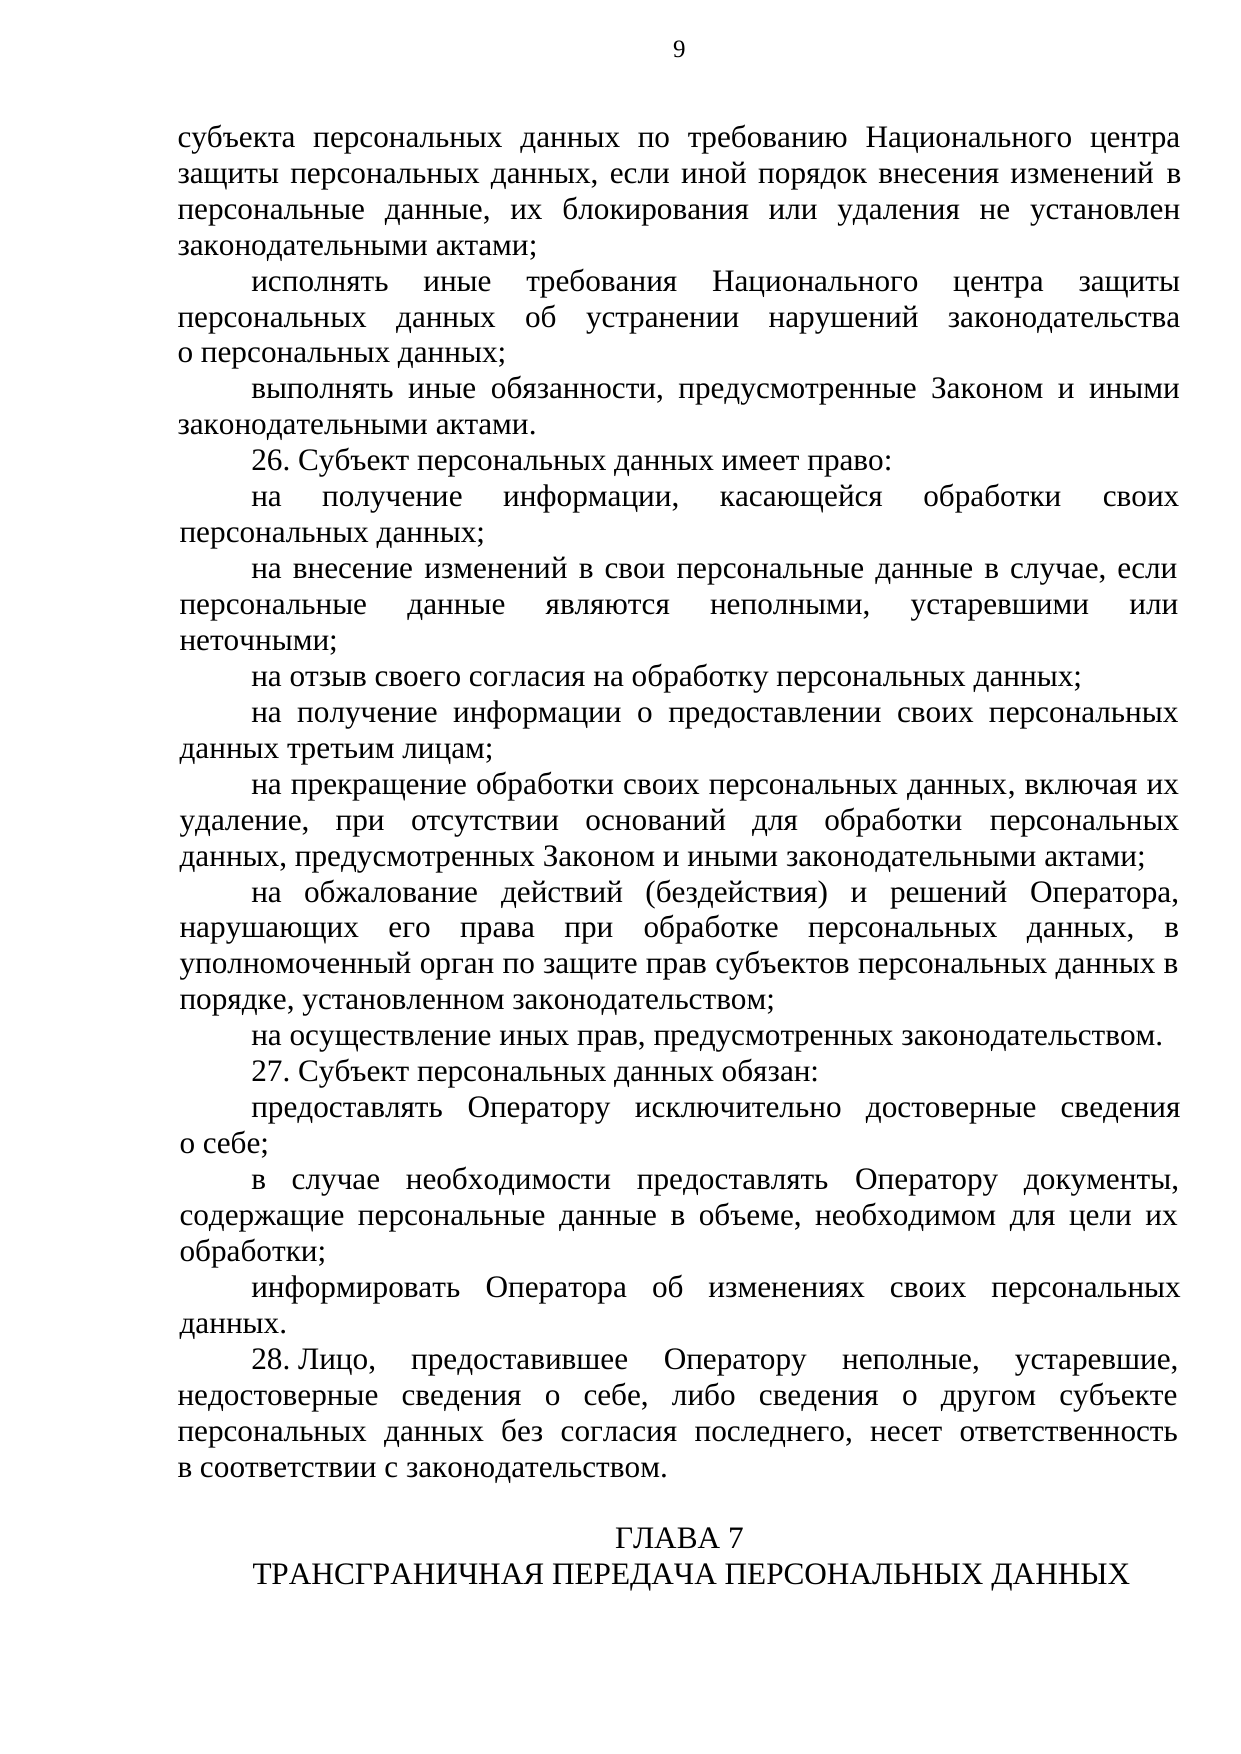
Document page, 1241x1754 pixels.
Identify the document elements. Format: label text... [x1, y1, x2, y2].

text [177, 118, 1181, 262]
text ТРАНСГРАНИЧНАЯ ПЕРЕДАЧА ПЕРСОНАЛЬНЫХ ДАННЫХ [177, 1556, 1181, 1592]
text в случае необходимости предоставлять Оператору документы, содержащие персональные данные в объеме, необходимом для цели их обработки; [179, 1160, 1179, 1268]
text 28. Лицо, предоставившее Оператору неполные, устаревшие, недостоверные сведения о себе, либо сведения о другом субъекте персональных данных без согласия последнего, несет ответственность в соответствии с законодательством. [177, 1340, 1179, 1484]
text на осуществление иных прав, предусмотренных законодательством. [179, 1017, 1179, 1052]
text на получение информации о предоставлении своих персональных данных третьим лицам; [179, 693, 1179, 765]
text предоставлять Оператору исключительно достоверные сведения о себе; [179, 1088, 1181, 1160]
text 27. Субъект персональных данных обязан: [251, 1052, 1181, 1088]
text выполнять иные обязанности, предусмотренные Законом и иными законодательными актами. [177, 370, 1181, 442]
text 26. Субъект персональных данных имеет право: [251, 442, 1181, 477]
text информировать Оператора об изменениях своих персональных данных. [179, 1268, 1181, 1340]
text на отзыв своего согласия на обработку персональных данных; [179, 657, 1179, 693]
text на обжалование действий (бездействия) и решений Оператора, нарушающих его права при обработке персональных данных, в уполномоченный орган по защите прав субъектов персональных данных в порядке, установленном законодательством; [179, 873, 1179, 1017]
text на внесение изменений в свои персональные данные в случае, если персональные данные являются неполными, устаревшими или неточными; [179, 549, 1179, 657]
text ГЛАВА 7 [177, 1520, 1181, 1556]
text на прекращение обработки своих персональных данных, включая их удаление, при отсутствии оснований для обработки персональных данных, предусмотренных Законом и иными законодательными актами; [179, 765, 1179, 873]
text на получение информации, касающейся обработки своих персональных данных; [179, 477, 1179, 549]
text исполнять иные требования Национального центра защиты персональных данных об устранении нарушений законодательства о персональных данных; [177, 262, 1181, 370]
